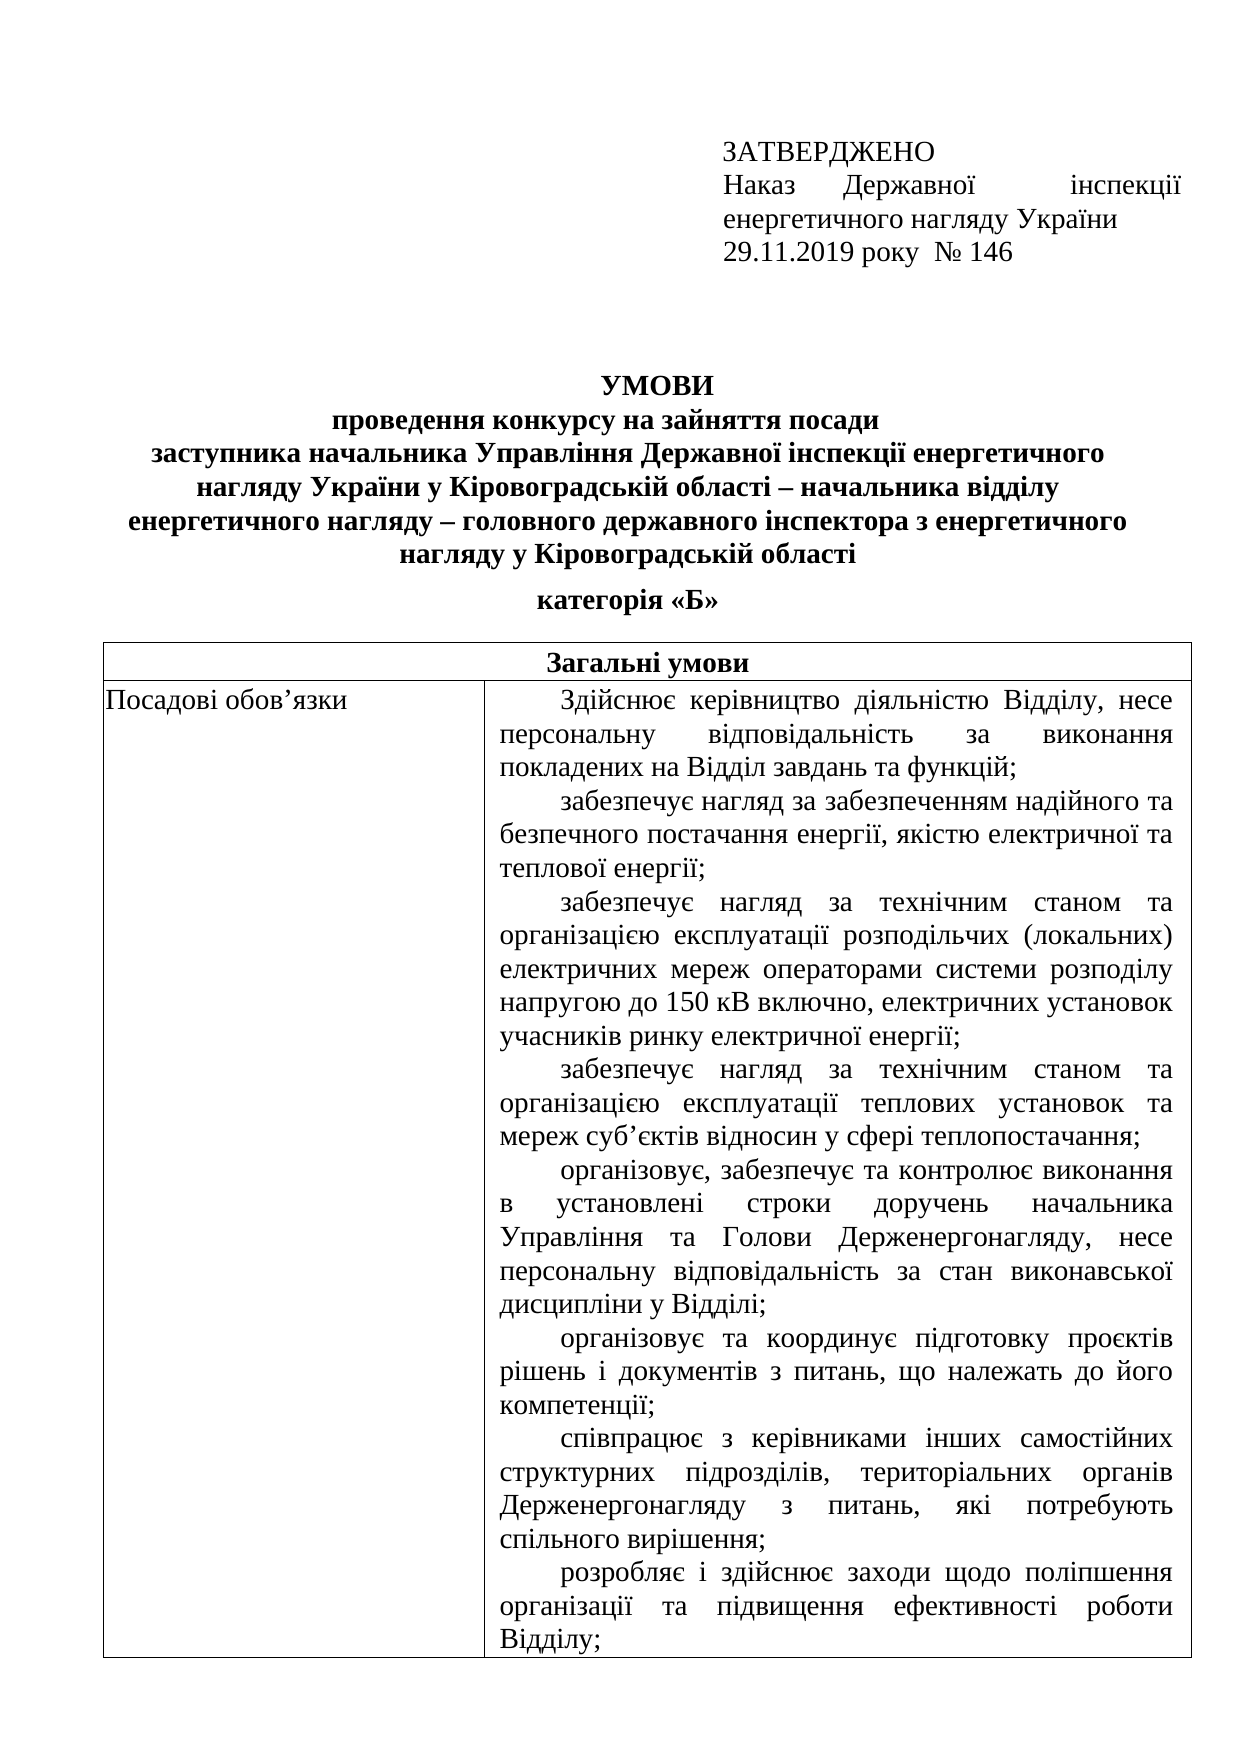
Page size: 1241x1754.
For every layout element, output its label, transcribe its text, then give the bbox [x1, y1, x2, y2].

text проведення конкурсу на зайняття посади [59, 402, 1152, 436]
text Наказ Державної інспекції енергетичного нагляду України [723, 167, 1181, 234]
text категорія «Б» [103, 582, 1152, 616]
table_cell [485, 681, 1191, 1657]
table_cell Посадові обов’язки [104, 681, 484, 1657]
table_header Загальні умови [104, 643, 1191, 680]
text ЗАТВЕРДЖЕНО [591, 134, 1181, 167]
text заступника начальника Управління Державної інспекції енергетичного нагляду України у Кіровоградській області – начальника відділу енергетичного нагляду – головного державного інспектора з енергетичного нагляду у Кіровоградській області [103, 436, 1152, 570]
text 29.11.2019 року № 146 [591, 234, 1181, 268]
text УМОВИ [59, 368, 1181, 402]
